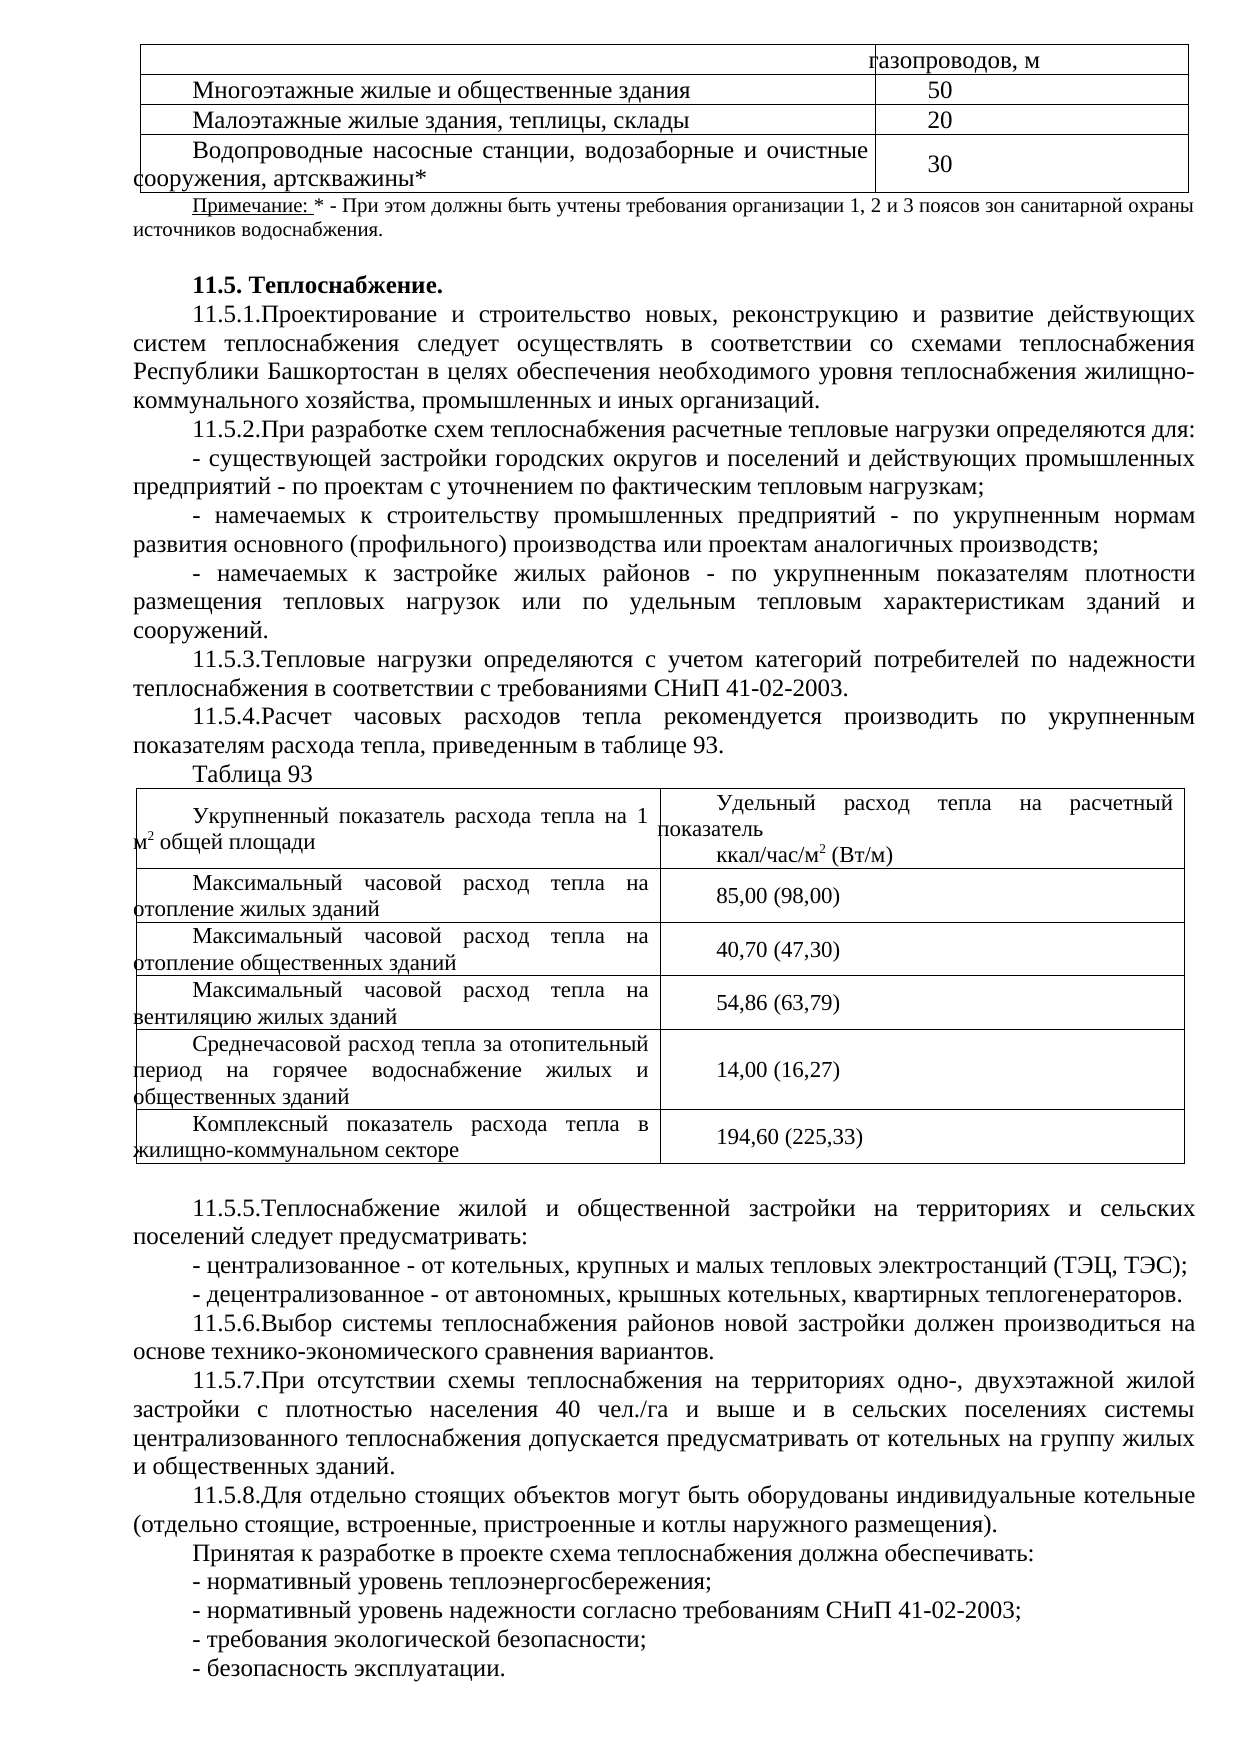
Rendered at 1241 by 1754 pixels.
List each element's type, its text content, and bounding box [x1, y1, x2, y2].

text 11.5.8.Для отдельно стоящих объектов могут быть оборудованы индивидуальные котельные (отдельно стоящие, встроенные, пристроенные и котлы наружного размещения). [133, 1480, 1196, 1538]
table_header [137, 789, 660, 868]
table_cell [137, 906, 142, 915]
text - централизованное - от котельных, крупных и малых тепловых электростанций (ТЭЦ, ТЭС); [133, 1250, 1196, 1279]
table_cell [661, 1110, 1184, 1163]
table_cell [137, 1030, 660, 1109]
text 11.5.3.Тепловые нагрузки определяются с учетом категорий потребителей по надежности теплоснабжения в соответствии с требованиями СНиП 41-02-2003. [133, 644, 1196, 701]
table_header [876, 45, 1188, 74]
text - намечаемых к застройке жилых районов - по укрупненным показателям плотности размещения тепловых нагрузок или по удельным тепловым характеристикам зданий и сооружений. [133, 558, 1196, 644]
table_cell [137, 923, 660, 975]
text 11.5.6.Выбор системы теплоснабжения районов новой застройки должен производиться на основе технико-экономического сравнения вариантов. [133, 1308, 1196, 1365]
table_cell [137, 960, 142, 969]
text - нормативный уровень теплоэнергосбережения; [133, 1566, 1196, 1595]
text 11.5.4.Расчет часовых расходов тепла рекомендуется производить по укрупненным показателям расхода тепла, приведенным в таблице 93. [133, 701, 1196, 759]
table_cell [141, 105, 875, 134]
text - требования экологической безопасности; [133, 1624, 1196, 1653]
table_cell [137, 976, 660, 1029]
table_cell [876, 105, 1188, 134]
text 11.5.7.При отсутствии схемы теплоснабжения на территориях одно-, двухэтажной жилой застройки с плотностью населения 40 чел./га и выше и в сельских поселениях системы централизованного теплоснабжения допускается предусматривать от котельных на группу жилых и общественных зданий. [133, 1365, 1196, 1480]
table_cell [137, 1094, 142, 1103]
text - намечаемых к строительству промышленных предприятий - по укрупненным нормам развития основного (профильного) производства или проектам аналогичных производств; [133, 500, 1196, 558]
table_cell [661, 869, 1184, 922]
text 11.5.5.Теплоснабжение жилой и общественной застройки на территориях и сельских поселений следует предусматривать: [133, 1193, 1196, 1250]
text - нормативный уровень надежности согласно требованиям СНиП 41-02-2003; [133, 1595, 1196, 1624]
text Таблица 93 [133, 759, 1196, 788]
text Примечание: * - При этом должны быть учтены требования организации 1, 2 и 3 поясов зон санитарной охраны источников водоснабжения. [133, 193, 1196, 241]
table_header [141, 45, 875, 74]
text - безопасность эксплуатации. [133, 1653, 1196, 1681]
text Принятая к разработке в проекте схема теплоснабжения должна обеспечивать: [133, 1538, 1196, 1566]
text - децентрализованное - от автономных, крышных котельных, квартирных теплогенераторов. [133, 1279, 1196, 1308]
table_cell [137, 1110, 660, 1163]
text 11.5. Теплоснабжение. [133, 270, 1196, 299]
text - существующей застройки городских округов и поселений и действующих промышленных предприятий - по проектам с уточнением по фактическим тепловым нагрузкам; [133, 443, 1196, 500]
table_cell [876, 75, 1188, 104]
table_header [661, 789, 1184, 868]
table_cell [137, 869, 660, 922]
text 11.5.2.При разработке схем теплоснабжения расчетные тепловые нагрузки определяются для: [133, 414, 1196, 443]
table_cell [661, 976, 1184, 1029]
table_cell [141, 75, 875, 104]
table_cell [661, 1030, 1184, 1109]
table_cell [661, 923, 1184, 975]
text 11.5.1.Проектирование и строительство новых, реконструкцию и развитие действующих систем теплоснабжения следует осуществлять в соответствии со схемами теплоснабжения Республики Башкортостан в целях обеспечения необходимого уровня теплоснабжения жилищно-коммунального хозяйства, промышленных и иных организаций. [133, 299, 1196, 414]
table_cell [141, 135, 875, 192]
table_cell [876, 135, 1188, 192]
